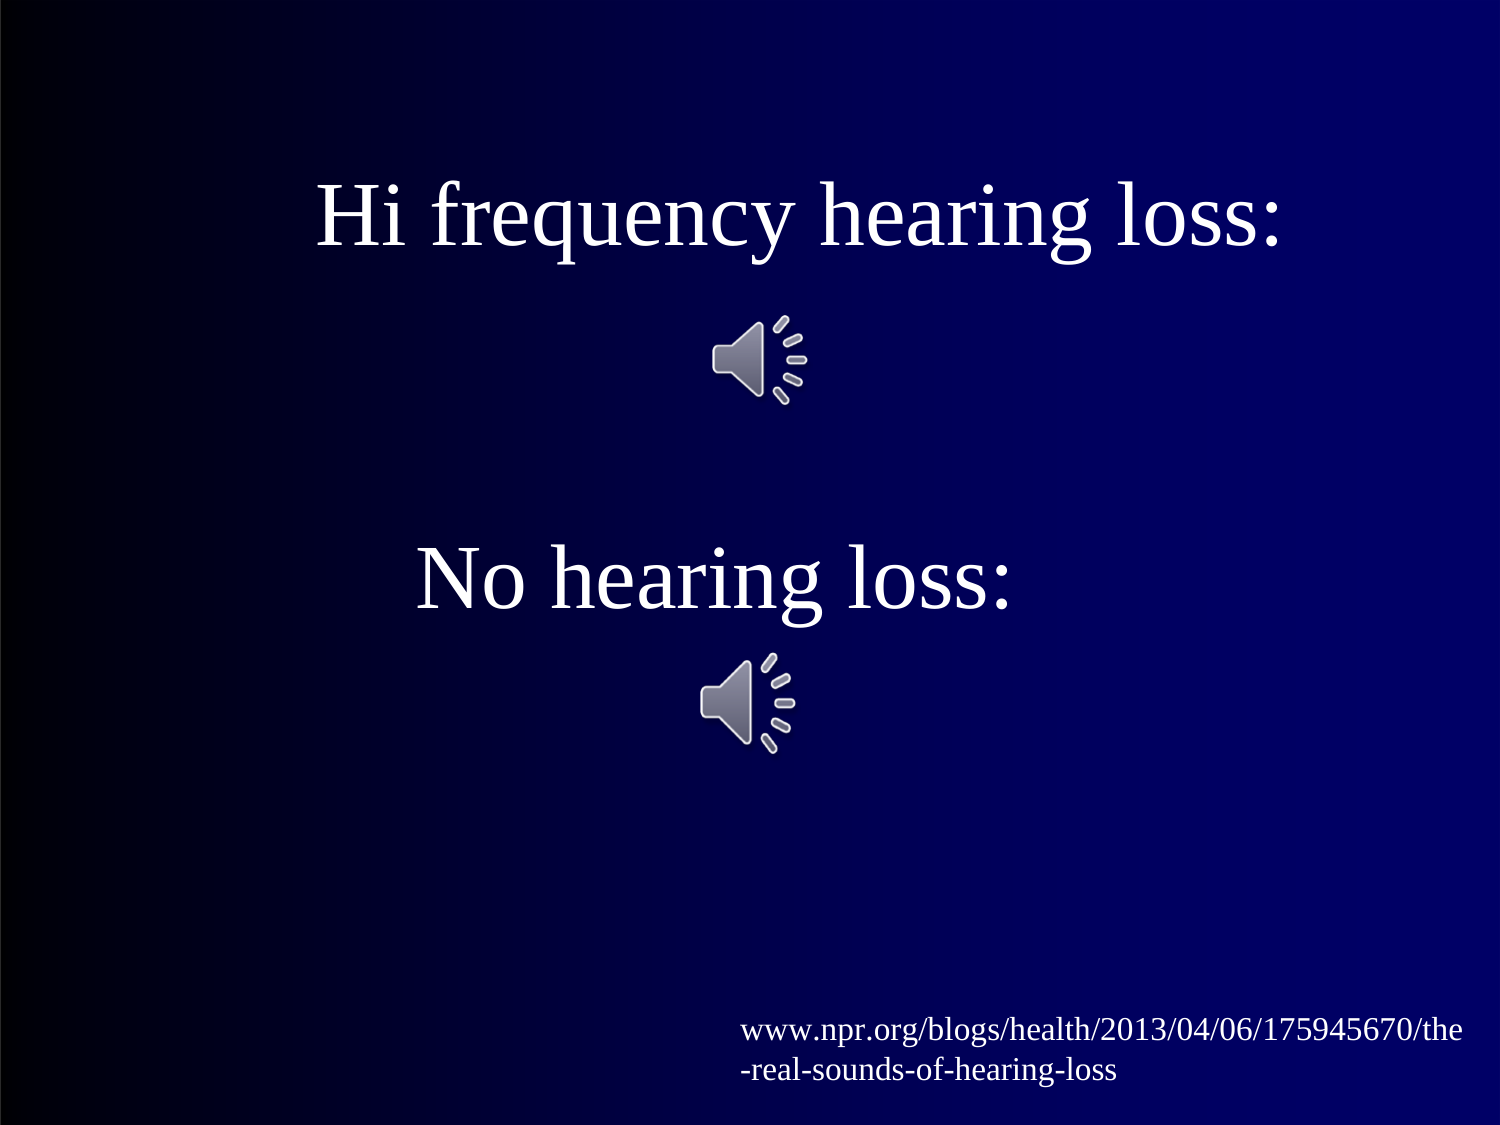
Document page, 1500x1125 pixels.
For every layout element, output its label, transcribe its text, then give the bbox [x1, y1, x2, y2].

text -real-sounds-of-hearing-loss [740, 1049, 1469, 1087]
text www.npr.org/blogs/health/2013/04/06/175945670/the [740, 1009, 1469, 1047]
picture [0, 0, 1500, 1125]
text No hearing loss: [415, 523, 1469, 628]
text Hi frequency hearing loss: [315, 162, 1469, 266]
